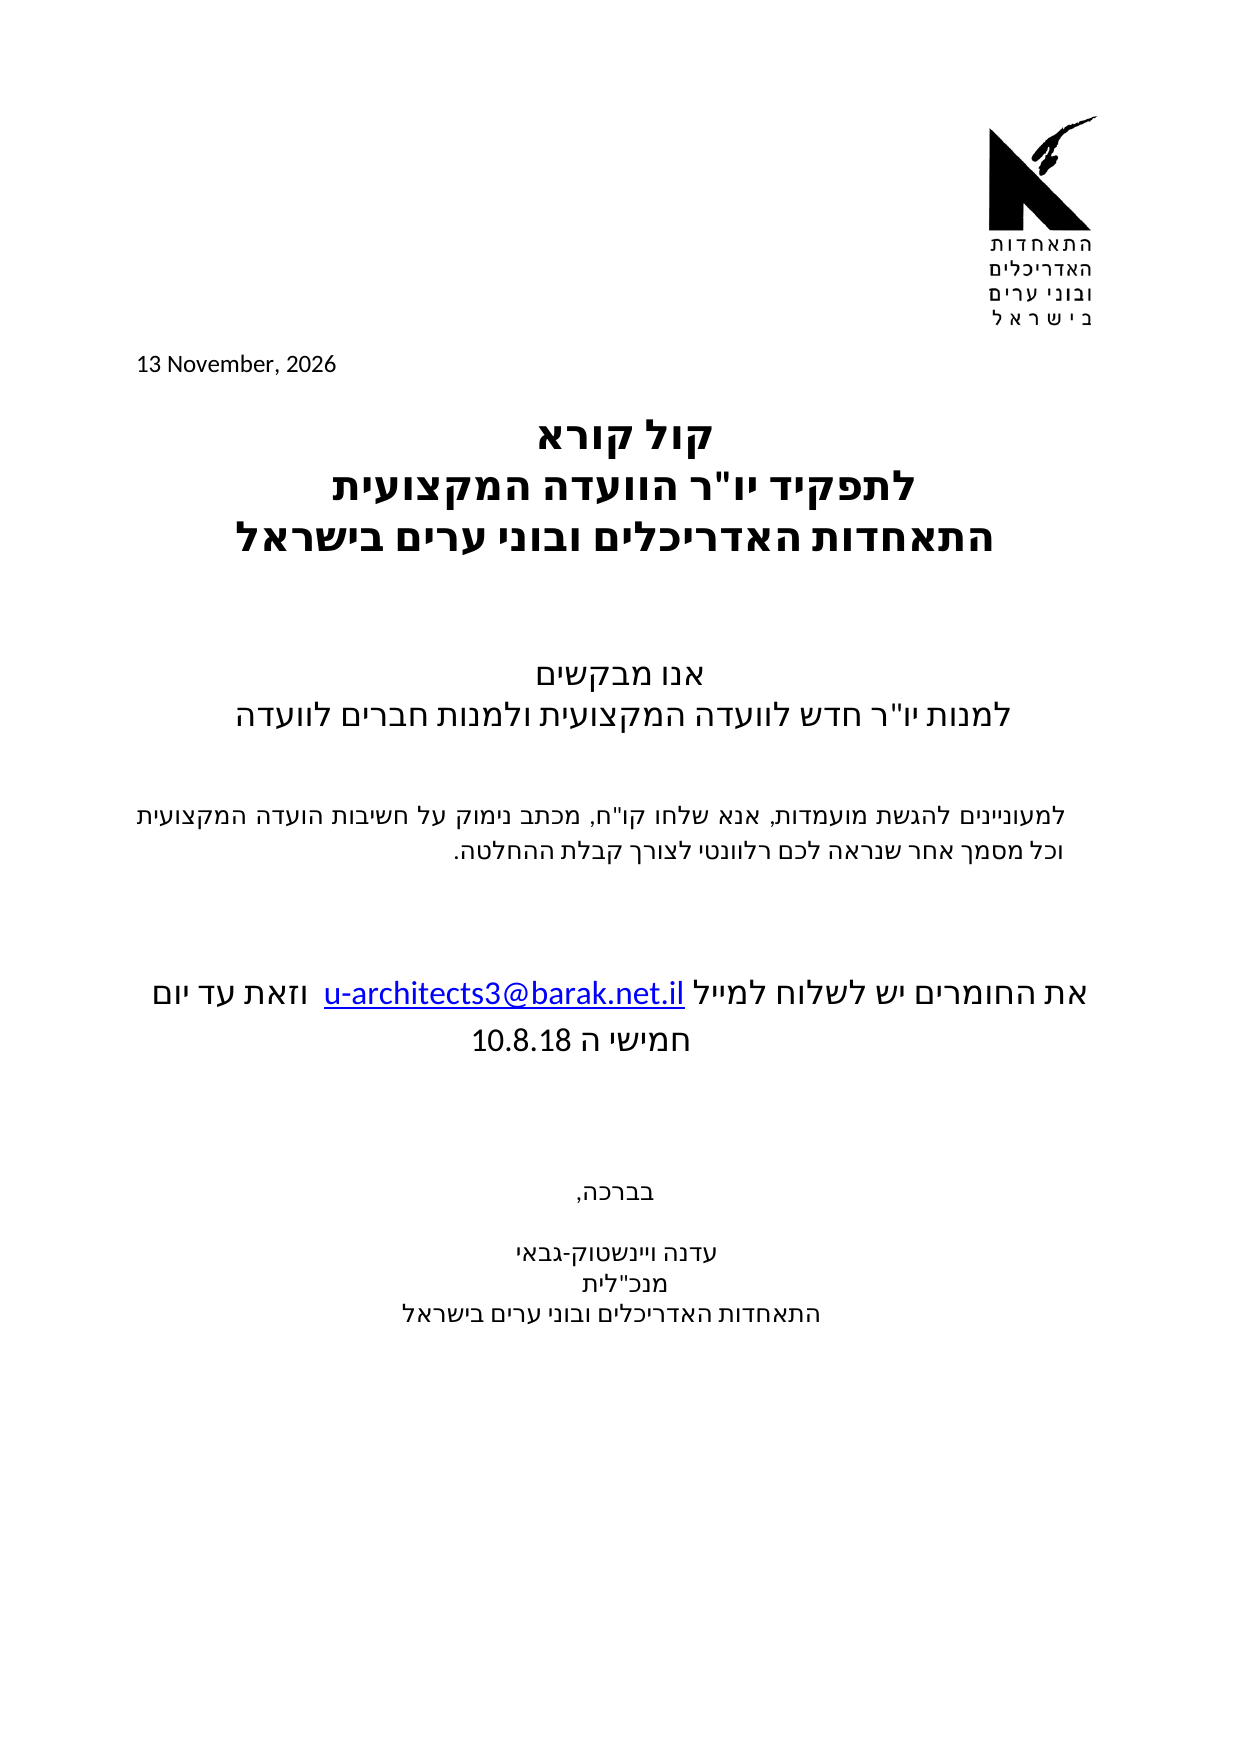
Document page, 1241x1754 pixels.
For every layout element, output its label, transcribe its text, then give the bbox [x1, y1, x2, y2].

text בברכה, [136, 1176, 729, 1207]
text את החומרים יש לשלוח למייל u-architects3@barak.net.il וזאת עד יום חמישי ה 10.8.18 [136, 972, 1104, 1060]
text התאחדות האדריכלים ובוני ערים בישראל [136, 511, 1104, 561]
text למנות יו"ר חדש לוועדה המקצועית ולמנות חברים לוועדה [136, 694, 1104, 734]
text קול קורא [136, 409, 1104, 460]
picture [984, 110, 1099, 327]
text מנכ"לית [136, 1268, 879, 1298]
text למעוניינים להגשת מועמדות, אנא שלחו קו"ח, מכתב נימוק על חשיבות הועדה המקצועית וכל מסמך אחר שנראה לכם רלוונטי לצורך קבלת ההחלטה. [136, 800, 1067, 866]
text לתפקיד יו"ר הוועדה המקצועית [136, 460, 1104, 511]
text ‏15 יולי, 2018 [136, 348, 1104, 378]
text אנו מבקשים [136, 653, 1104, 694]
text התאחדות האדריכלים ובוני ערים בישראל [136, 1298, 1104, 1329]
text עדנה ויינשטוק-גבאי [136, 1237, 954, 1268]
